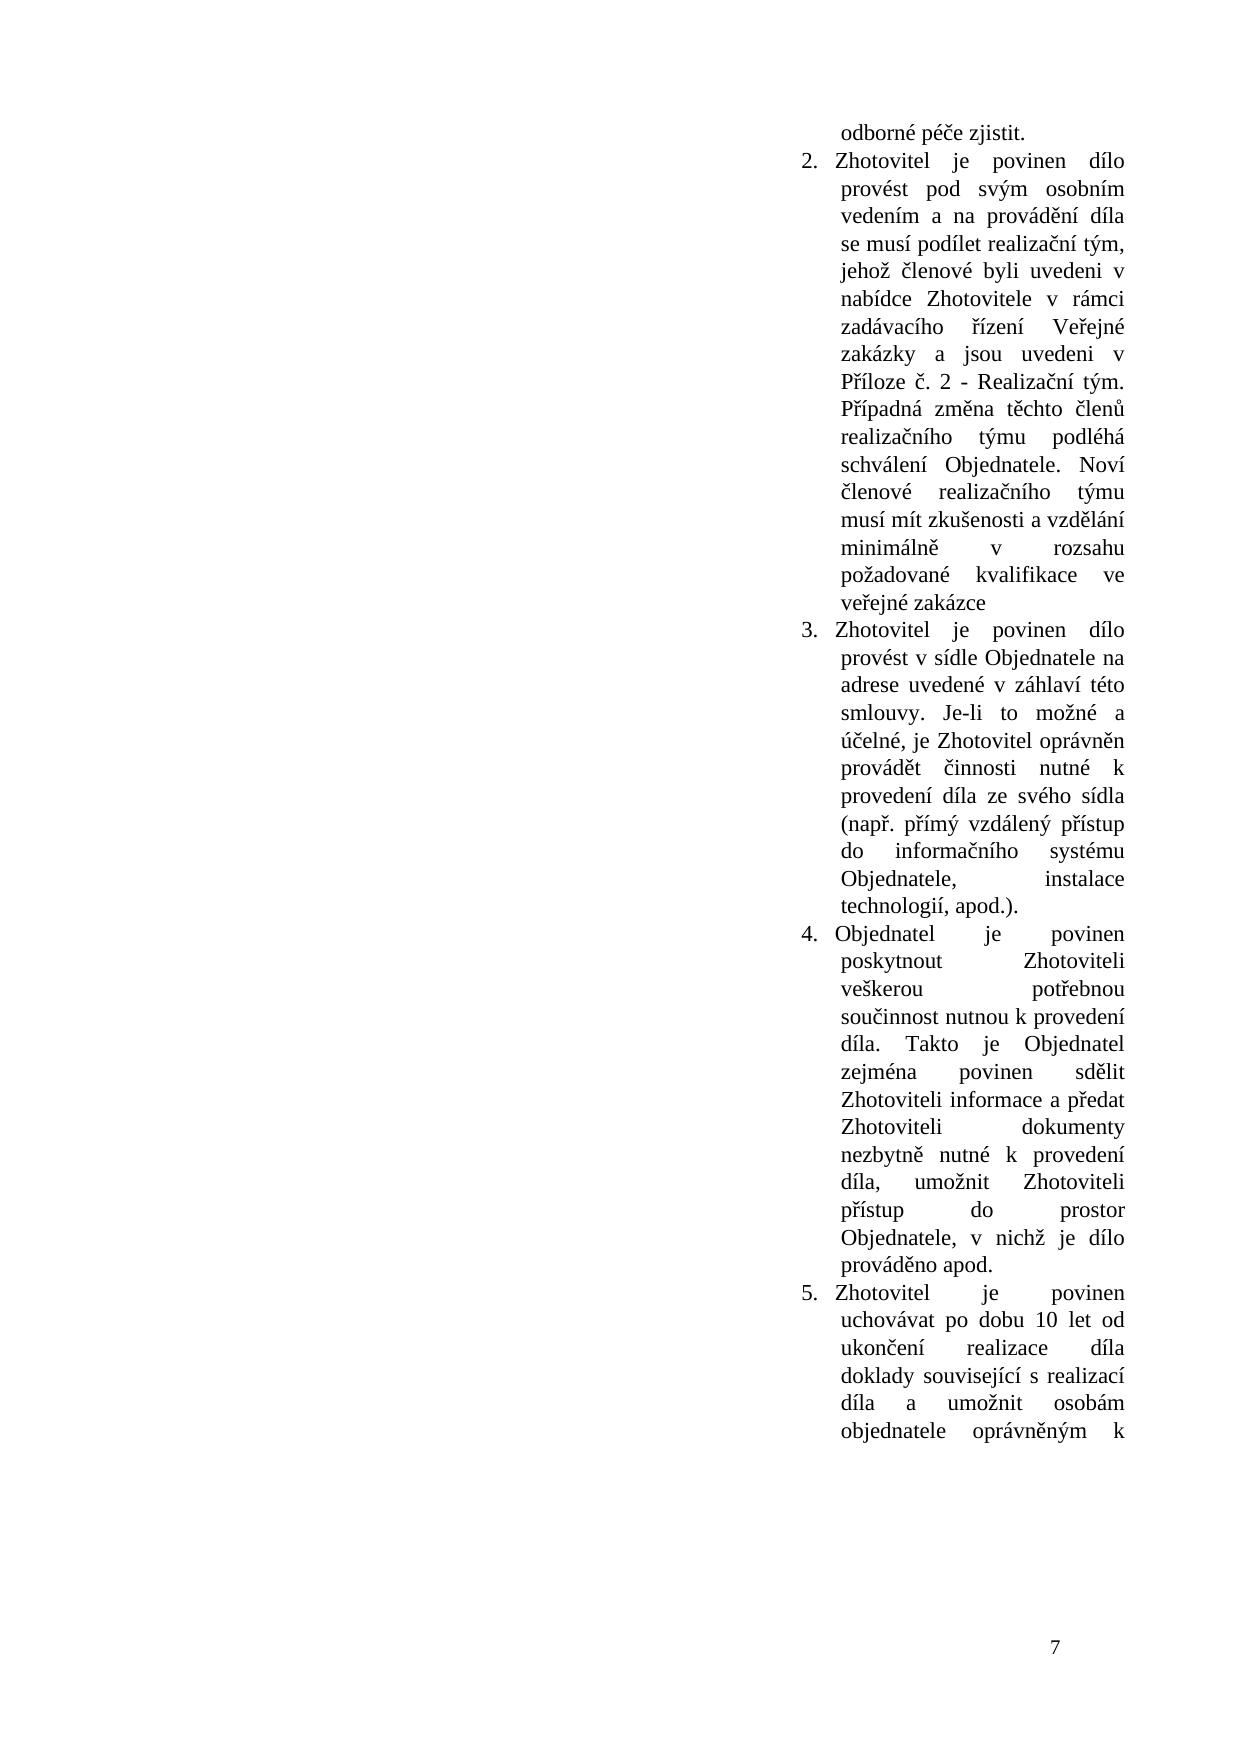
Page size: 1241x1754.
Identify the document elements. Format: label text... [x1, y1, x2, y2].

list Zhotovitel je povinen dílo provést v sídle Objednatele na adrese uvedené v záhlaví této smlouvy. Je-li to možné a účelné, je Zhotovitel oprávněn provádět činnosti nutné k provedení díla ze svého sídla (např. přímý vzdálený přístup do informačního systému Objednatele, instalace technologií, apod.). [801, 616, 1125, 919]
list Zhotovitel je povinen dílo provést pod svým osobním vedením a na provádění díla se musí podílet realizační tým, jehož členové byli uvedeni v nabídce Zhotovitele v rámci zadávacího řízení Veřejné zakázky a jsou uvedeni v Příloze č. 2 - Realizační tým. Případná změna těchto členů realizačního týmu podléhá schválení Objednatele. Noví členové realizačního týmu musí mít zkušenosti a vzdělání minimálně v rozsahu požadované kvalifikace ve veřejné zakázce [801, 147, 1125, 615]
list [801, 1279, 1125, 1443]
list Objednatel je povinen poskytnout Zhotoviteli veškerou potřebnou součinnost nutnou k provedení díla. Takto je Objednatel zejména povinen sdělit Zhotoviteli informace a předat Zhotoviteli dokumenty nezbytně nutné k provedení díla, umožnit Zhotoviteli přístup do prostor Objednatele, v nichž je dílo prováděno apod. [801, 920, 1125, 1278]
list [801, 119, 1125, 146]
